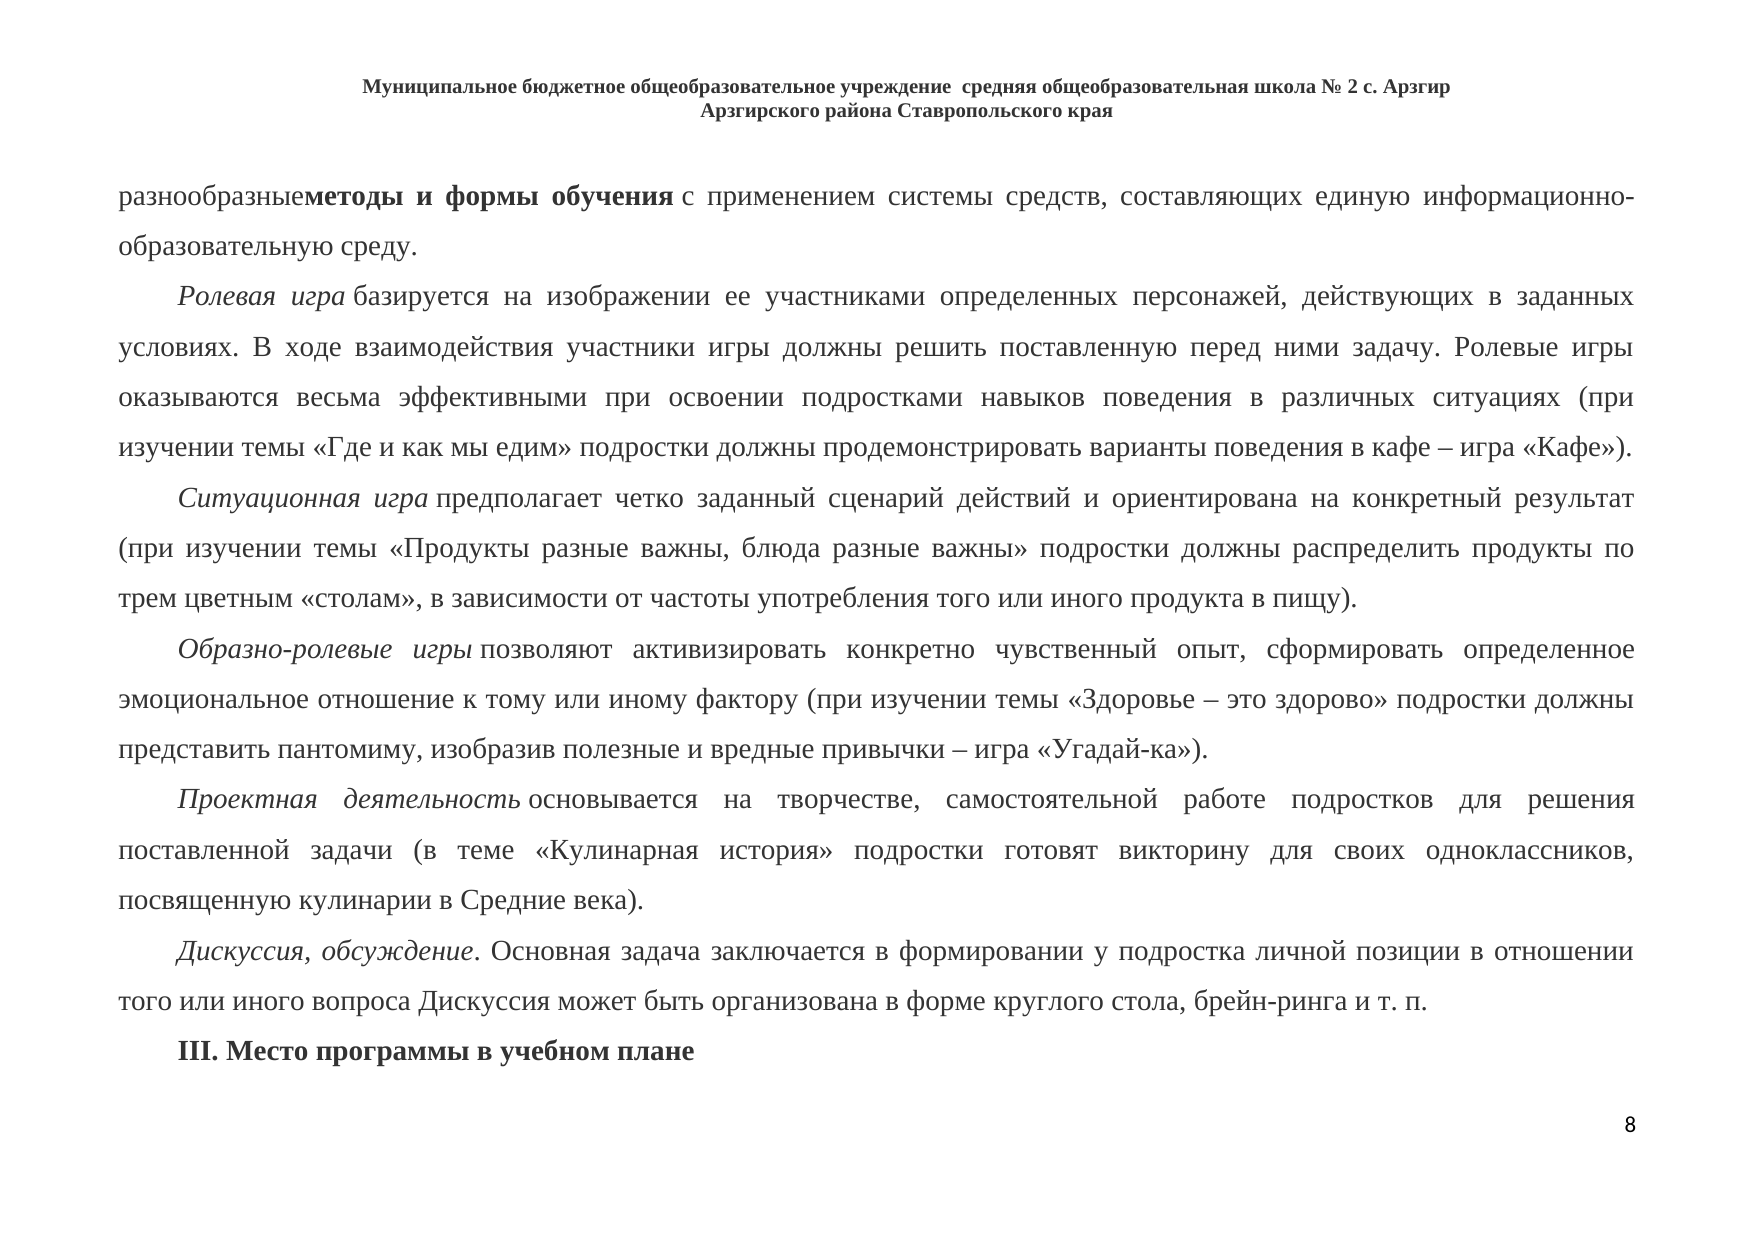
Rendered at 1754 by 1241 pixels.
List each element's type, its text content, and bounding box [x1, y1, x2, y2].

text Ситуационная игра предполагает четко заданный сценарий действий и ориентирована на конкретный результат (при изучении темы «Продукты разные важны, блюда разные важны» подростки должны распределить продукты по трем цветным «столам», в зависимости от частоты употребления того или иного продукта в пищу). [118, 480, 1636, 614]
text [118, 178, 1636, 262]
text III. Место программы в учебном плане [118, 1033, 1636, 1067]
text Проектная деятельность основывается на творчестве, самостоятельной работе подростков для решения поставленной задачи (в теме «Кулинарная история» подростки готовят викторину для своих одноклассников, посвященную кулинарии в Средние века). [118, 782, 1636, 916]
text Образно-ролевые игры позволяют активизировать конкретно чувственный опыт, сформировать определенное эмоциональное отношение к тому или иному фактору (при изучении темы «Здоровье – это здорово» подростки должны представить пантомиму, изобразив полезные и вредные привычки – игра «Угадай-ка»). [118, 631, 1636, 765]
text Дискуссия, обсуждение. Основная задача заключается в формировании у подростка личной позиции в отношении того или иного вопроса Дискуссия может быть организована в форме круглого стола, брейн-ринга и т. п. [118, 933, 1636, 1016]
text Ролевая игра базируется на изображении ее участниками определенных персонажей, действующих в заданных условиях. В ходе взаимодействия участники игры должны решить поставленную перед ними задачу. Ролевые игры оказываются весьма эффективными при освоении подростками навыков поведения в различных ситуациях (при изучении темы «Где и как мы едим» подростки должны продемонстрировать варианты поведения в кафе – игра «Кафе»). [118, 278, 1636, 463]
